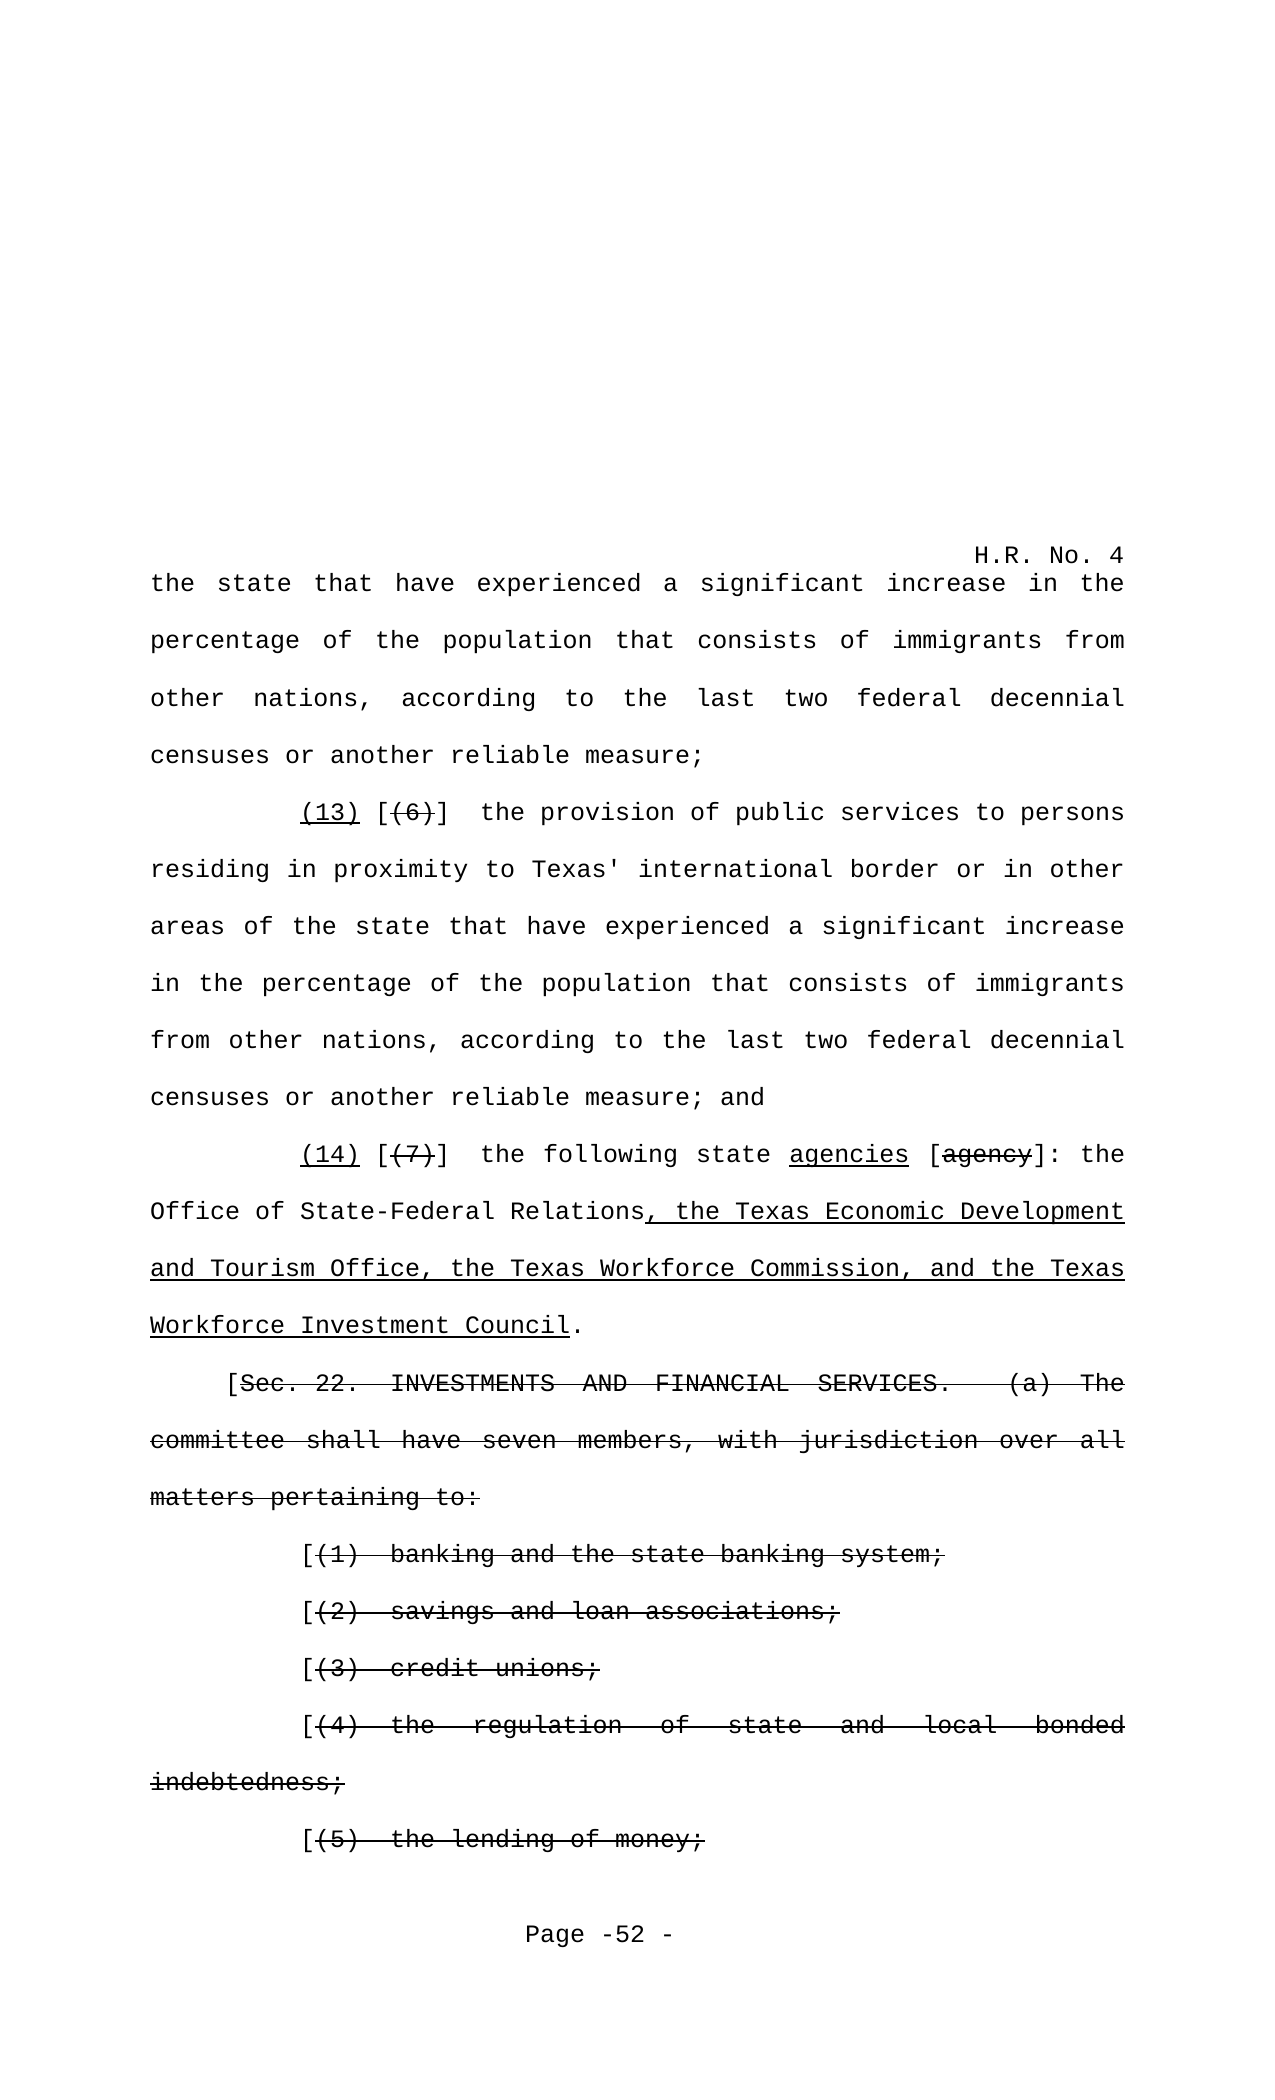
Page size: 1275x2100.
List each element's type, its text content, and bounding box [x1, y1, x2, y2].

text [(4) the regulation of state and local bonded indebtedness; [150, 1712, 1125, 1798]
text [Sec. 22. INVESTMENTS AND FINANCIAL SERVICES. (a) The committee shall have seven members, with jurisdiction over all matters pertaining to: [150, 1442, 1125, 1513]
text [(3) credit unions; [150, 1655, 1125, 1684]
text (13) [(6)] the provision of public services to persons residing in proximity to Texas' international border or in other areas of the state that have experienced a significant increase in the percentage of the population that consists of immigrants from other nations, according to the last two federal decennial censuses or another reliable measure; and [150, 799, 1125, 1113]
text [(2) savings and loan associations; [150, 1598, 1125, 1627]
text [150, 571, 1125, 771]
text (14) [(7)] the following state agencies [agency]: the Office of State-Federal Relations, the Texas Economic Development and Tourism Office, the Texas Workforce Commission, and the Texas Workforce Investment Council. [150, 1281, 1125, 1341]
text [(5) the lending of money; [150, 1827, 1125, 1855]
text (14) [(7)] the following state agencies [agency]: the Office of State-Federal Relations, the Texas Economic Development and Tourism Office, the Texas Workforce Commission, and the Texas Workforce Investment Council. [150, 1142, 1125, 1279]
text [Sec. 22. INVESTMENTS AND FINANCIAL SERVICES. (a) The committee shall have seven members, with jurisdiction over all matters pertaining to: [150, 1370, 1125, 1441]
text [(1) banking and the state banking system; [150, 1541, 1125, 1570]
